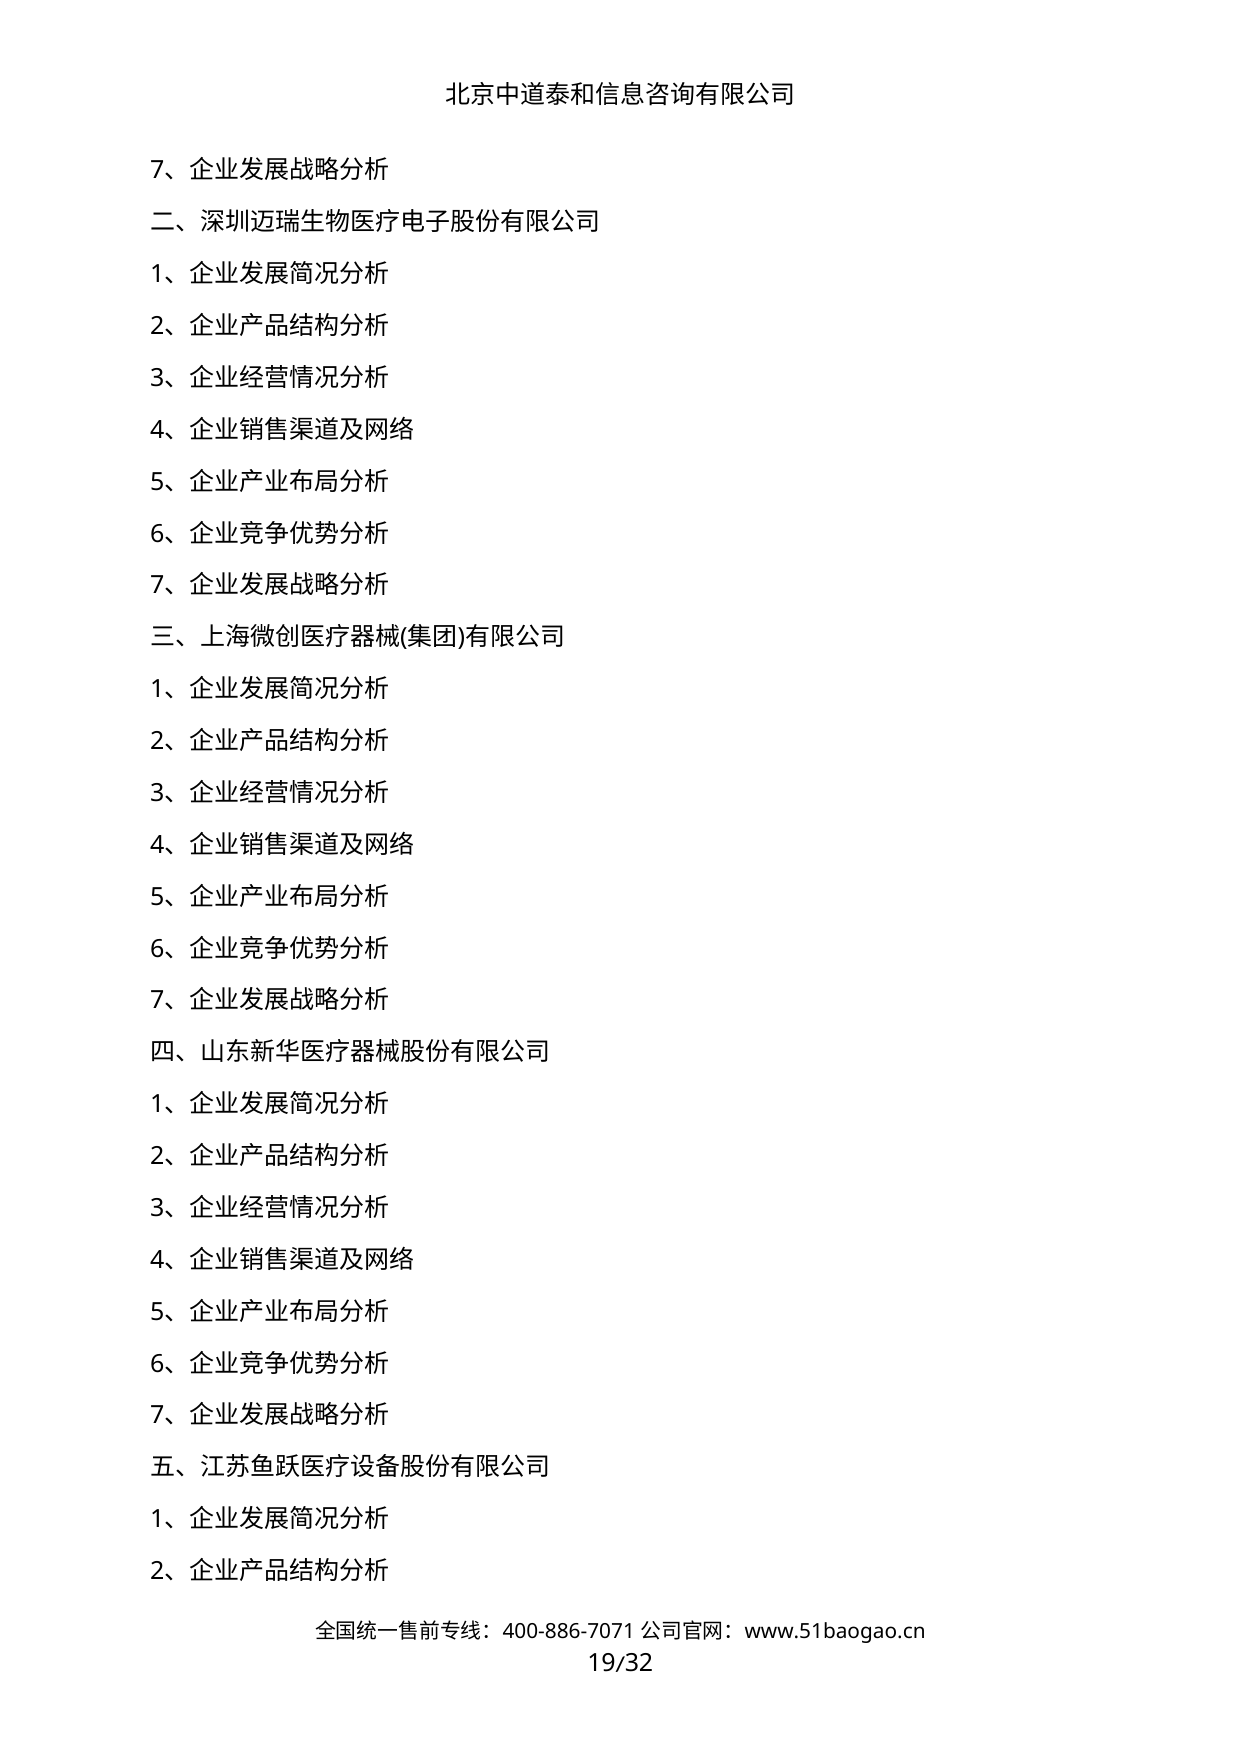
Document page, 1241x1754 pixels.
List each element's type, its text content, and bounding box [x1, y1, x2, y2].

text 7、企业发展战略分析 [150, 565, 1090, 601]
text 五、江苏鱼跃医疗设备股份有限公司 [150, 1447, 1090, 1483]
text 3、企业经营情况分析 [150, 772, 1090, 809]
text 6、企业竞争优势分析 [150, 1343, 1090, 1379]
text 6、企业竞争优势分析 [150, 513, 1090, 549]
text 4、企业销售渠道及网络 [150, 824, 1090, 861]
text 7、企业发展战略分析 [150, 980, 1090, 1016]
text 1、企业发展简况分析 [150, 1499, 1090, 1535]
text 4、企业销售渠道及网络 [150, 409, 1090, 446]
text 1、企业发展简况分析 [150, 669, 1090, 705]
text 7、企业发展战略分析 [150, 1395, 1090, 1431]
text 四、山东新华医疗器械股份有限公司 [150, 1032, 1090, 1068]
text 5、企业产业布局分析 [150, 461, 1090, 497]
text 三、上海微创医疗器械(集团)有限公司 [150, 617, 1090, 653]
text 2、企业产品结构分析 [150, 306, 1090, 342]
text 3、企业经营情况分析 [150, 357, 1090, 394]
text 二、深圳迈瑞生物医疗电子股份有限公司 [150, 202, 1090, 238]
text 2、企业产品结构分析 [150, 1136, 1090, 1172]
text 2、企业产品结构分析 [150, 721, 1090, 757]
text 6、企业竞争优势分析 [150, 928, 1090, 964]
text 3、企业经营情况分析 [150, 1187, 1090, 1224]
text 7、企业发展战略分析 [150, 150, 1090, 186]
text 1、企业发展简况分析 [150, 254, 1090, 290]
text 5、企业产业布局分析 [150, 1291, 1090, 1327]
text 1、企业发展简况分析 [150, 1084, 1090, 1120]
text 4、企业销售渠道及网络 [150, 1239, 1090, 1276]
text 2、企业产品结构分析 [150, 1551, 1090, 1587]
text 5、企业产业布局分析 [150, 876, 1090, 912]
